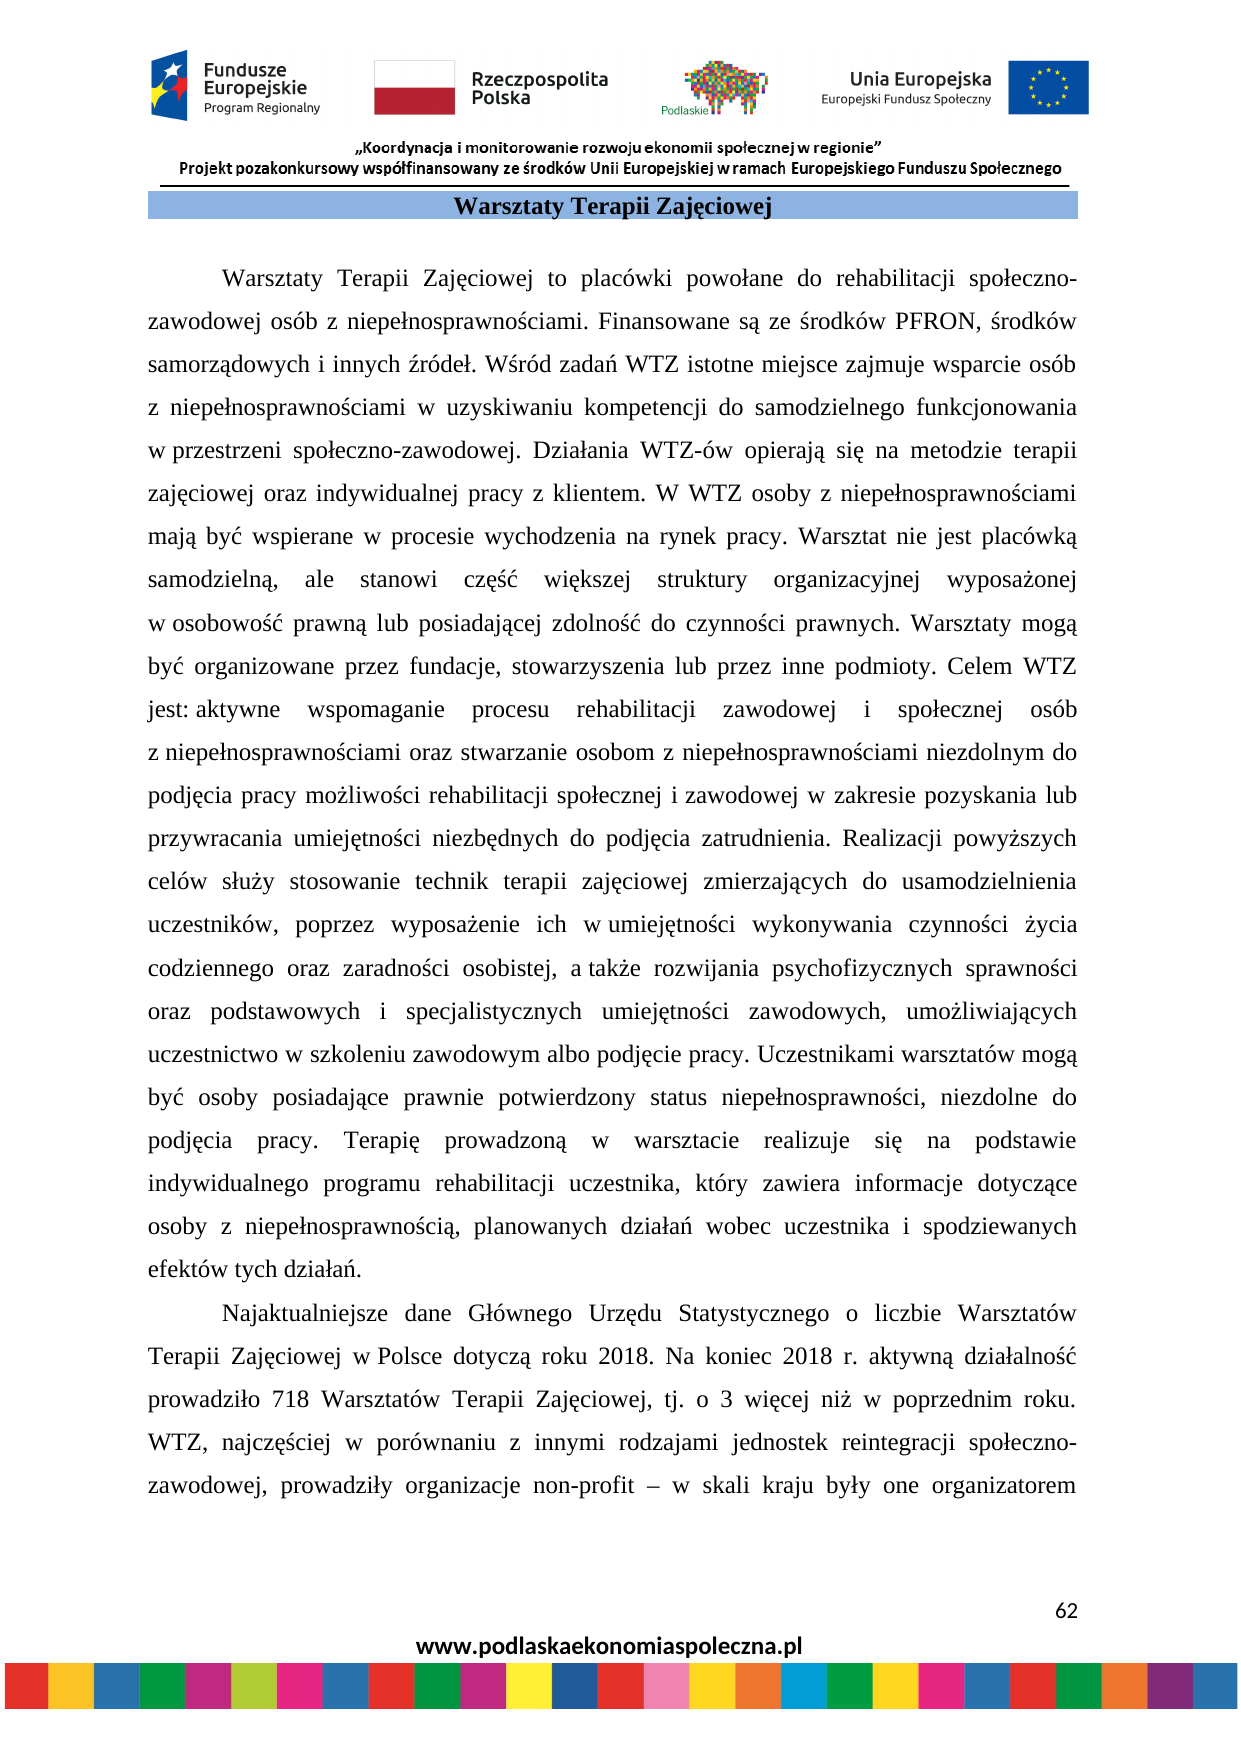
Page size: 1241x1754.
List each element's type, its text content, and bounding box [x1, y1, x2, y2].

picture [827, 1663, 1238, 1709]
text Warsztaty Terapii Zajęciowej [148, 191, 1078, 219]
text Warsztaty Terapii Zajęciowej to placówki powołane do rehabilitacji społeczno-zawodowej osób z niepełnosprawnościami. Finansowane są ze środków PFRON, środków samorządowych i innych źródeł. Wśród zadań WTZ istotne miejsce zajmuje wsparcie osób z niepełnosprawnościami w uzyskiwaniu kompetencji do samodzielnego funkcjonowania w przestrzeni społeczno-zawodowej. Działania WTZ-ów opierają się na metodzie terapii zajęciowej oraz indywidualnej pracy z klientem. W WTZ osoby z niepełnosprawnościami mają być wspierane w procesie wychodzenia na rynek pracy. Warsztat nie jest placówką samodzielną, ale stanowi część większej struktury organizacyjnej wyposażonej w osobowość prawną lub posiadającej zdolność do czynności prawnych. Warsztaty mogą być organizowane przez fundacje, stowarzyszenia lub przez inne podmioty. Celem WTZ jest: aktywne wspomaganie procesu rehabilitacji zawodowej i społecznej osób z niepełnosprawnościami oraz stwarzanie osobom z niepełnosprawnościami niezdolnym do podjęcia pracy możliwości rehabilitacji społecznej i zawodowej w zakresie pozyskania lub przywracania umiejętności niezbędnych do podjęcia zatrudnienia. Realizacji powyższych celów służy stosowanie technik terapii zajęciowej zmierzających do usamodzielnienia uczestników, poprzez wyposażenie ich w umiejętności wykonywania czynności życia codziennego oraz zaradności osobistej, a także rozwijania psychofizycznych sprawności oraz podstawowych i specjalistycznych umiejętności zawodowych, umożliwiających uczestnictwo w szkoleniu zawodowym albo podjęcie pracy. Uczestnikami warsztatów mogą być osoby posiadające prawnie potwierdzony status niepełnosprawności, niezdolne do podjęcia pracy. Terapię prowadzoną w warsztacie realizuje się na podstawie indywidualnego programu rehabilitacji uczestnika, który zawiera informacje dotyczące osoby z niepełnosprawnością, planowanych działań wobec uczestnika i spodziewanych efektów tych działań. [148, 263, 1078, 1283]
picture [147, 44, 1093, 188]
picture [4, 1663, 781, 1709]
